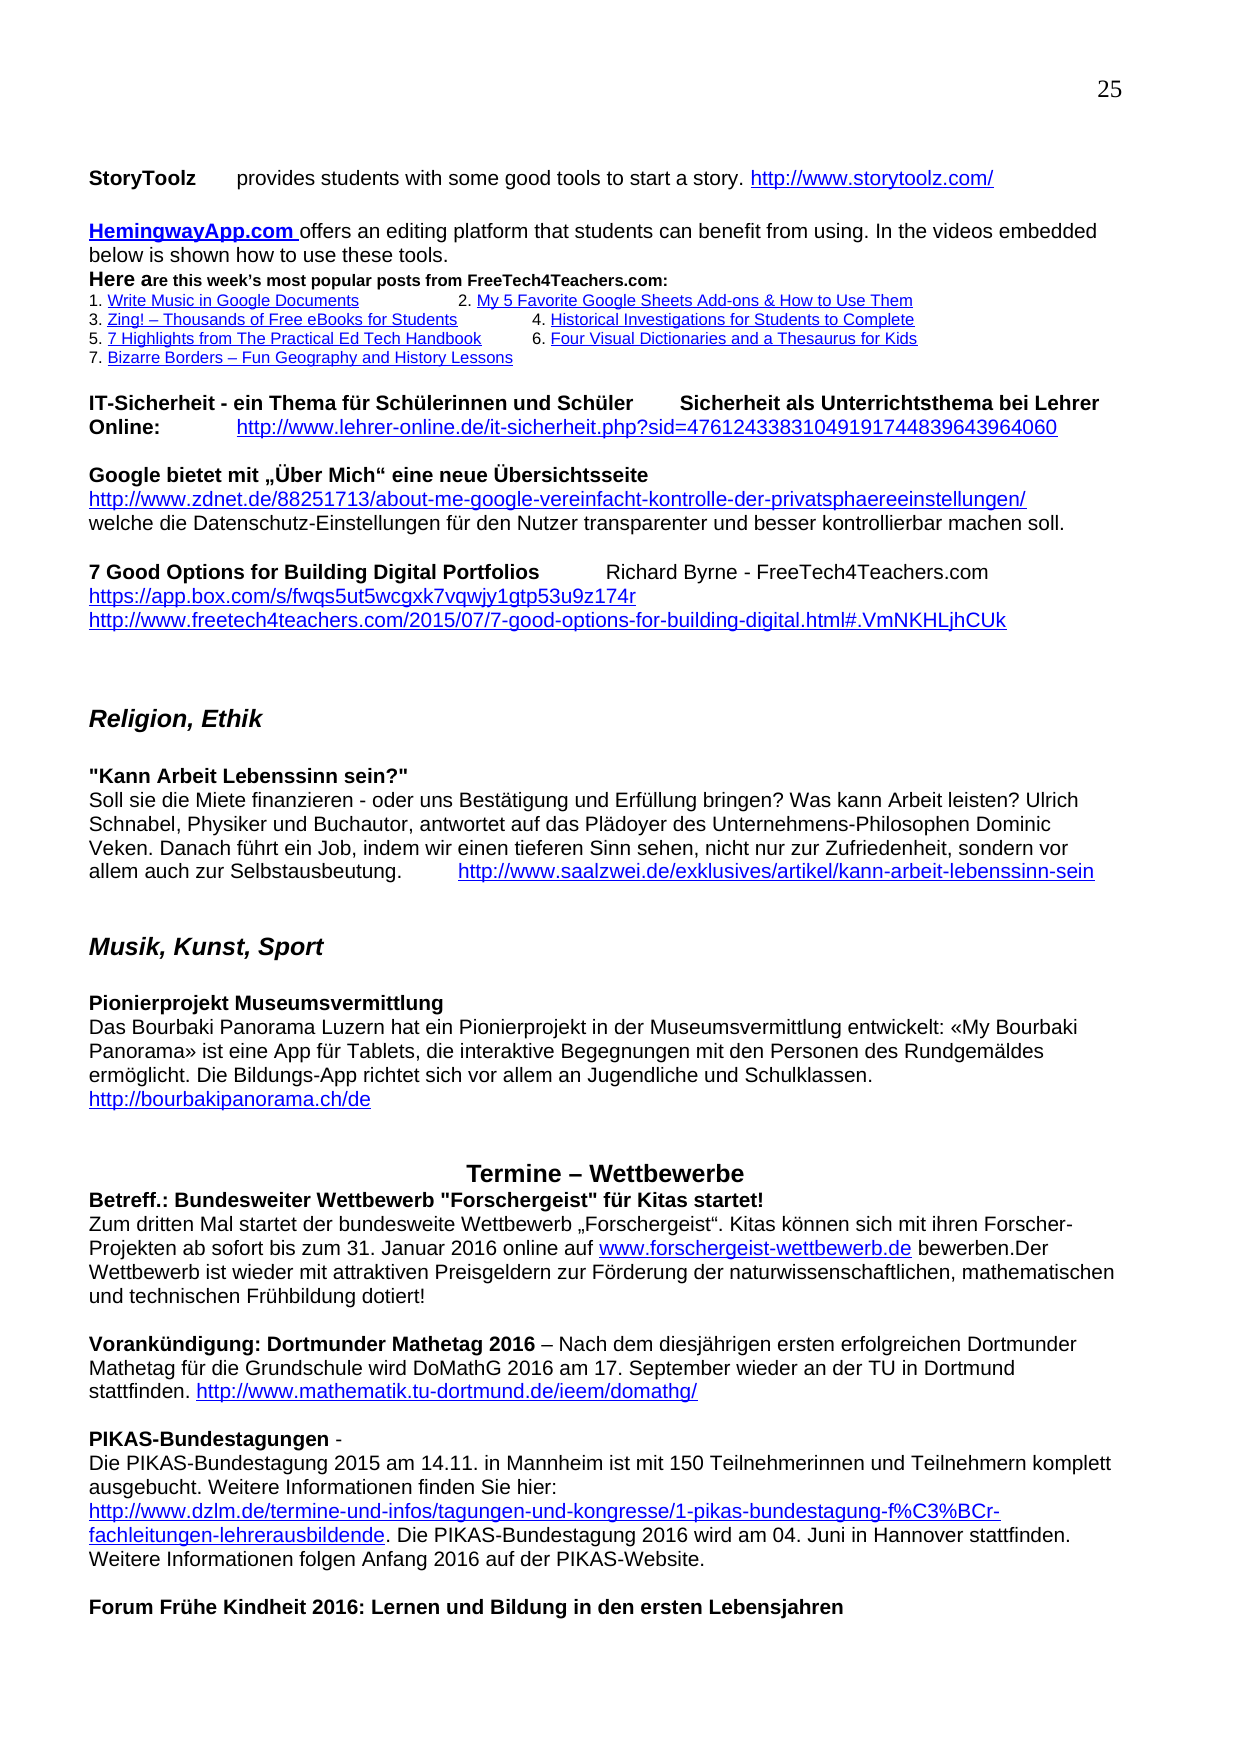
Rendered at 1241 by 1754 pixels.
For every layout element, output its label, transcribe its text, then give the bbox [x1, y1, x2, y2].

text Das Bourbaki Panorama Luzern hat ein Pionierprojekt in der Museumsvermittlung entwickelt: «My Bourbaki Panorama» ist eine App für Tablets, die interaktive Begegnungen mit den Personen des Rundgemäldes ermöglicht. Die Bildungs-App richtet sich vor allem an Jugendliche und Schulklassen. [89, 1015, 1122, 1087]
subtitle Termine – Wettbewerbe [89, 1159, 1122, 1188]
text Soll sie die Miete finanzieren - oder uns Bestätigung und Erfüllung bringen? Was kann Arbeit leisten? Ulrich Schnabel, Physiker und Buchautor, antwortet auf das Plädoyer des Unternehmens-Philosophen Dominic Veken. Danach führt ein Job, indem wir einen tieferen Sinn sehen, nicht nur zur Zufriedenheit, sondern vor allem auch zur Selbstausbeutung. http://www.saalzwei.de/exklusives/artikel/kann-arbeit-lebenssinn-sein [89, 787, 1122, 883]
subtitle Religion, Ethik [89, 704, 1122, 733]
text Pionierprojekt Museumsvermittlung [89, 991, 1122, 1015]
text 7 Good Options for Building Digital Portfolios Richard Byrne ‐ FreeTech4Teachers.com [89, 559, 1122, 584]
subtitle Musik, Kunst, Sport [89, 932, 1122, 961]
text Google bietet mit „Über Mich“ eine neue Übersichtsseite http://www.zdnet.de/88251713/about-me-google-vereinfacht-kontrolle-der-privatsphaereeinstellungen/ [89, 463, 1122, 511]
text StoryToolz provides students with some good tools to start a story. http://www.storytoolz.com/ [89, 166, 1122, 190]
text IT-Sicherheit - ein Thema für Schülerinnen und Schüler Sicherheit als Unterrichtsthema bei Lehrer Online: http://www.lehrer-online.de/it-sicherheit.php?sid=47612433831049191744839643964060 [89, 391, 1122, 439]
text http://www.freetech4teachers.com/2015/07/7-good-options-for-building-digital.html#.VmNKHLjhCUk [89, 608, 1122, 632]
text "Kann Arbeit Lebenssinn sein?" [89, 763, 1122, 787]
text Die PIKAS-Bundestagung 2015 am 14.11. in Mannheim ist mit 150 Teilnehmerinnen und Teilnehmern komplett ausgebucht. Weitere Informationen finden Sie hier: http://www.dzlm.de/termine-und-infos/tagungen-und-kongresse/1-pikas-bundestagung-f%C3%BCr-fachleitungen-lehrerausbildende. Die PIKAS-Bundestagung 2016 wird am 04. Juni in Hannover stattfinden. Weitere Informationen folgen Anfang 2016 auf der PIKAS-Website. [89, 1451, 1122, 1571]
text Betreff.: Bundesweiter Wettbewerb "Forschergeist" für Kitas startet! [89, 1188, 1122, 1212]
text welche die Datenschutz-Einstellungen für den Nutzer transparenter und besser kontrollierbar machen soll. [89, 511, 1122, 535]
text https://app.box.com/s/fwqs5ut5wcgxk7vqwjy1gtp53u9z174r [89, 584, 1122, 608]
text http://bourbakipanorama.ch/de [89, 1087, 1122, 1111]
text HemingwayApp.com offers an editing platform that students can benefit from using. In the videos embedded below is shown how to use these tools. [89, 218, 1122, 266]
text Forum Frühe Kindheit 2016: Lernen und Bildung in den ersten Lebensjahren [89, 1595, 1122, 1619]
text PIKAS-Bundestagungen - [89, 1427, 1122, 1451]
text Here are this week’s most popular posts from FreeTech4Teachers.com: 1. Write Music in Google Documents 2. My 5 Favorite Google Sheets Add-ons & How to Use Them 3. Zing! – Thousands of Free eBooks for Students 4. Historical Investigations for Students to Complete 5. 7 Highlights from The Practical Ed Tech Handbook 6. Four Visual Dictionaries and a Thesaurus for Kids 7. Bizarre Borders – Fun Geography and History Lessons [89, 266, 1122, 367]
text Zum dritten Mal startet der bundesweite Wettbewerb „Forschergeist“. Kitas können sich mit ihren Forscher-Projekten ab sofort bis zum 31. Januar 2016 online auf www.forschergeist-wettbewerb.de bewerben.Der Wettbewerb ist wieder mit attraktiven Preisgeldern zur Förderung der naturwissenschaftlichen, mathematischen und technischen Frühbildung dotiert! [89, 1212, 1122, 1307]
text Vorankündigung: Dortmunder Mathetag 2016 – Nach dem diesjährigen ersten erfolgreichen Dortmunder Mathetag für die Grundschule wird DoMathG 2016 am 17. September wieder an der TU in Dortmund stattfinden. http://www.mathematik.tu-dortmund.de/ieem/domathg/ [89, 1331, 1122, 1403]
